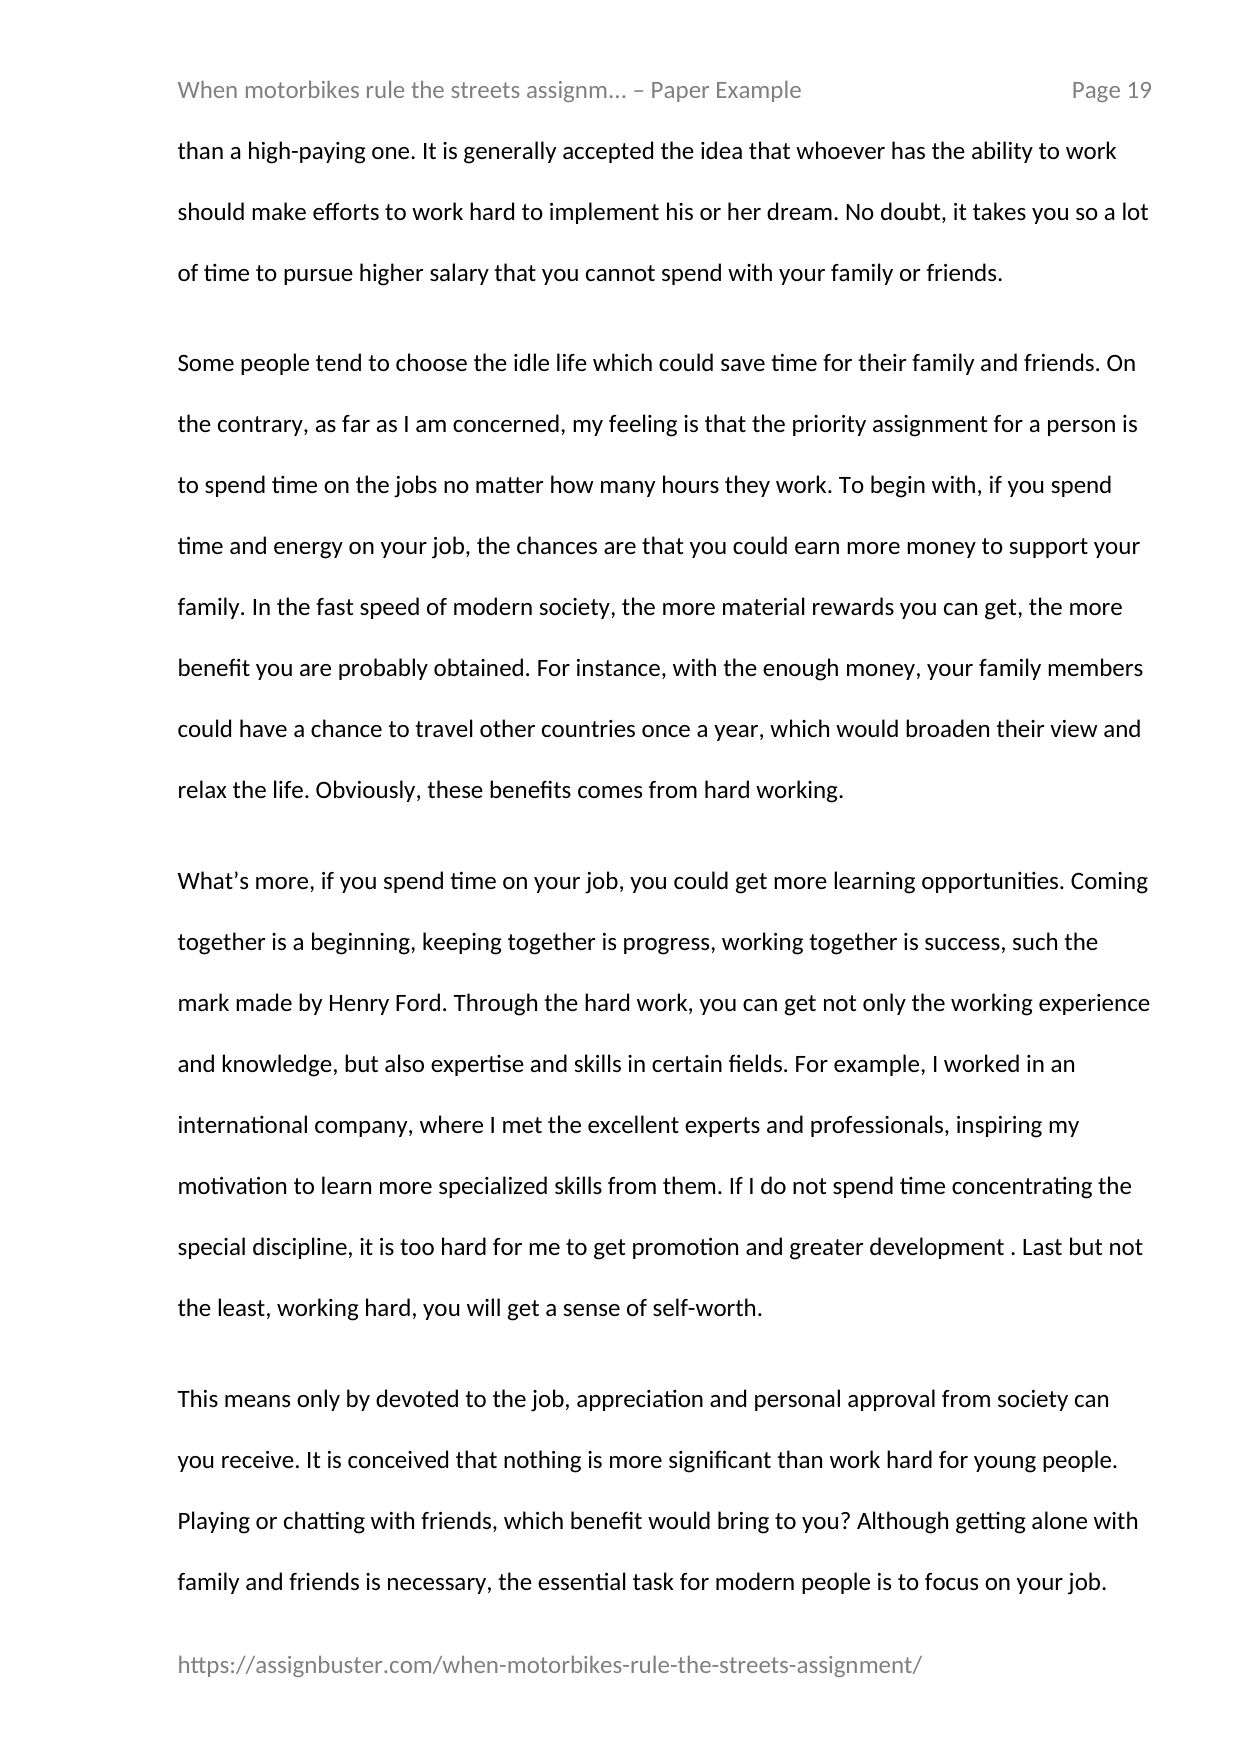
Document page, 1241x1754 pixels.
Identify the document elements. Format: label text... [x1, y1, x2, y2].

text Some people tend to choose the idle life which could save time for their family and friends. On the contrary, as far as I am concerned, my feeling is that the priority assignment for a person is to spend time on the jobs no matter how many hours they work. To begin with, if you spend time and energy on your job, the chances are that you could earn more money to support your family. In the fast speed of modern society, the more material rewards you can get, the more benefit you are probably obtained. For instance, with the enough money, your family members could have a chance to travel other countries once a year, which would broaden their view and relax the life. Obviously, these benefits comes from hard working. [177, 347, 1152, 805]
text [177, 1383, 1152, 1597]
text What’s more, if you spend time on your job, you could get more learning opportunities. Coming together is a beginning, keeping together is progress, working together is success, such the mark made by Henry Ford. Through the hard work, you can get not only the working experience and knowledge, but also expertise and skills in certain fields. For example, I worked in an international company, where I met the excellent experts and professionals, inspiring my motivation to learn more specialized skills from them. If I do not spend time concentrating the special discipline, it is too hard for me to get promotion and greater development . Last but not the least, working hard, you will get a sense of self-worth. [177, 865, 1152, 1323]
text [177, 135, 1152, 287]
